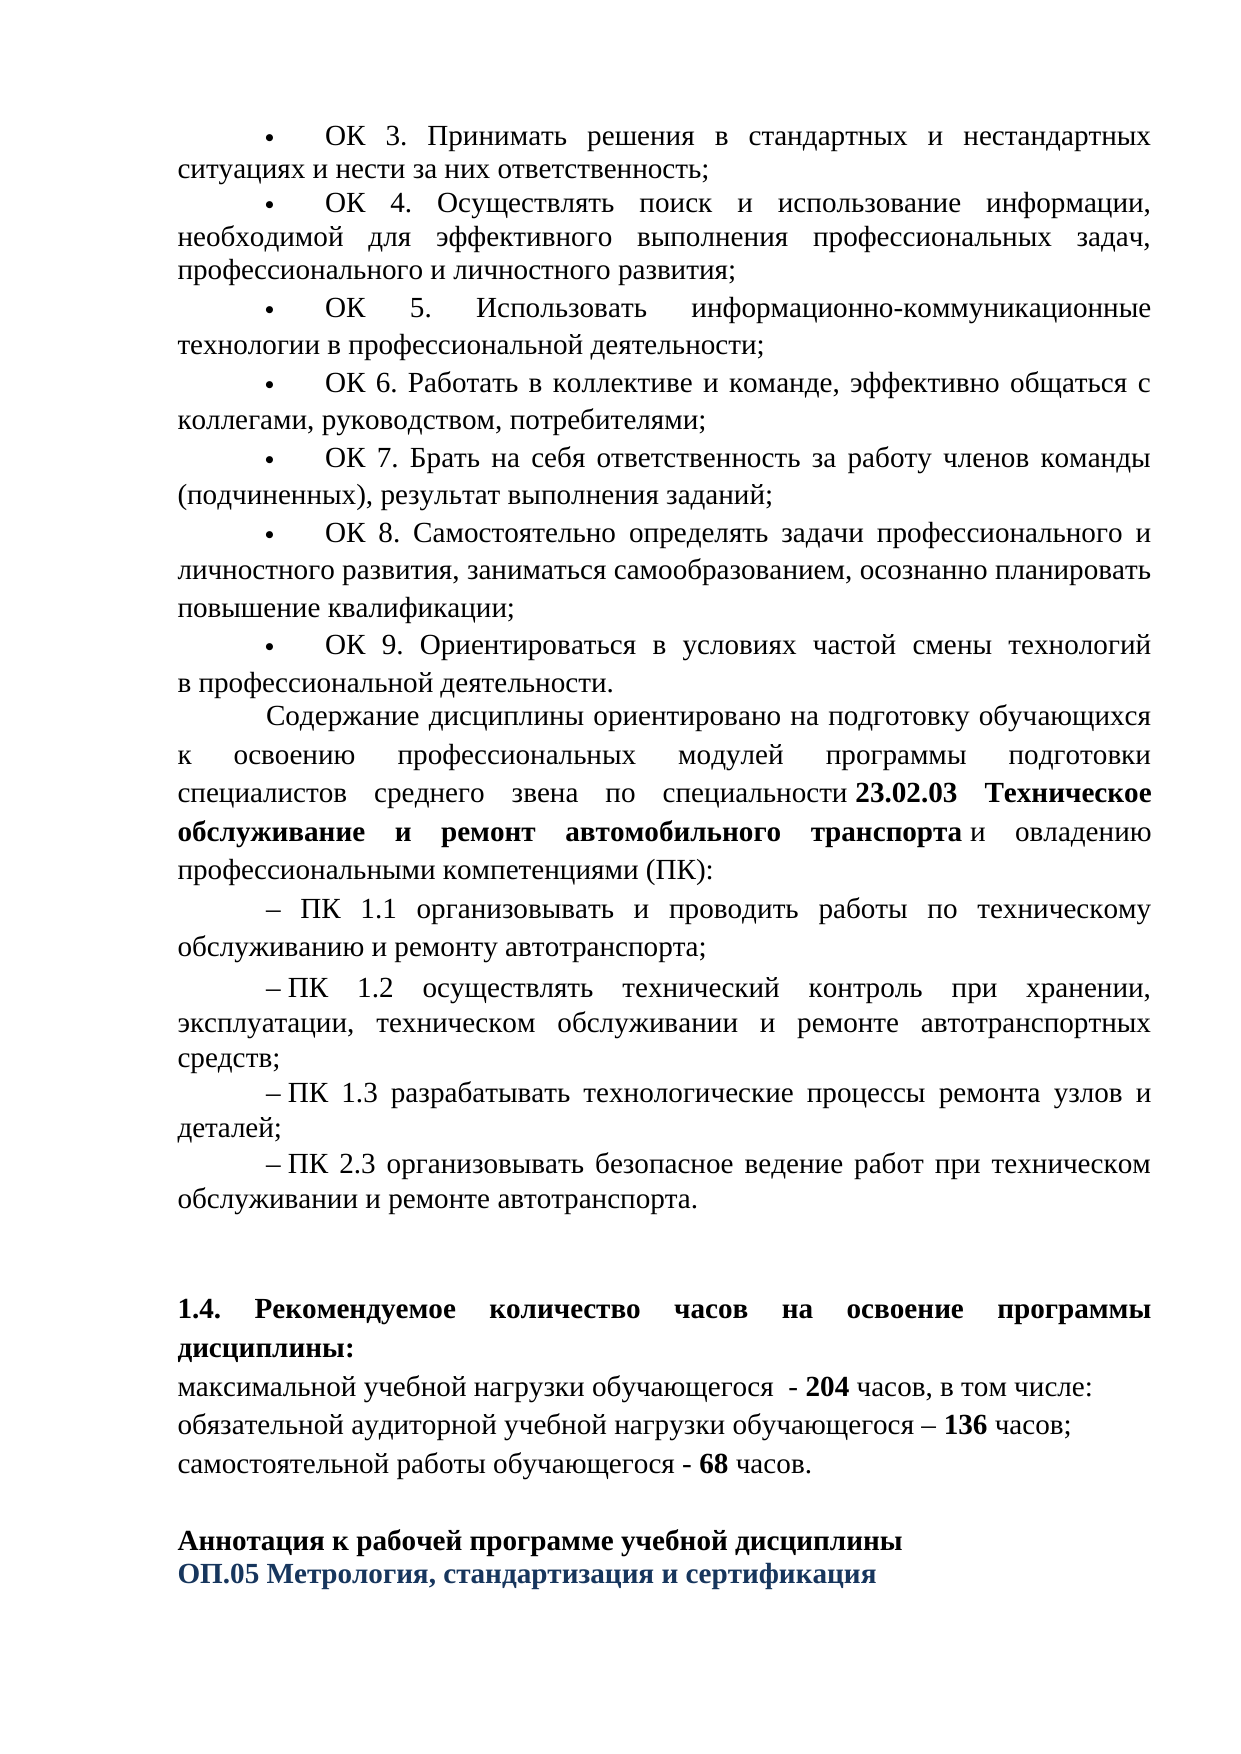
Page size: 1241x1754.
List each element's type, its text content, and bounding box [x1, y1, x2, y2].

text – ПК 1.1 организовывать и проводить работы по техническому обслуживанию и ремонту автотранспорта; [177, 891, 1152, 963]
list ОК 7. Брать на себя ответственность за работу членов команды (подчиненных), результат выполнения заданий; [177, 436, 1152, 511]
text ОП.05 Метрология, стандартизация и сертификация [177, 1556, 1152, 1590]
list ОК 4. Осуществлять поиск и использование информации, необходимой для эффективного выполнения профессиональных задач, профессионального и личностного развития; [177, 185, 1152, 286]
list ОК 3. Принимать решения в стандартных и нестандартных ситуациях и нести за них ответственность; [177, 118, 1152, 185]
text Аннотация к рабочей программе учебной дисциплины [177, 1523, 1152, 1556]
text 1.4. Рекомендуемое количество часов на освоение программы дисциплины: [177, 1292, 1152, 1364]
text обязательной аудиторной учебной нагрузки обучающегося – 136 часов; [177, 1407, 1152, 1441]
text – ПК 2.3 организовывать безопасное ведение работ при техническом обслуживании и ремонте автотранспорта. [177, 1144, 1152, 1214]
list ОК 6. Работать в коллективе и команде, эффективно общаться с коллегами, руководством, потребителями; [177, 361, 1152, 436]
text самостоятельной работы обучающегося - 68 часов. [177, 1446, 1152, 1479]
list ОК 5. Использовать информационно-коммуникационные технологии в профессиональной деятельности; [177, 286, 1152, 361]
text – ПК 1.2 осуществлять технический контроль при хранении, эксплуатации, техническом обслуживании и ремонте автотранспортных средств; [177, 968, 1152, 1074]
text максимальной учебной нагрузки обучающегося - 204 часов, в том числе: [177, 1369, 1152, 1402]
list ОК 9. Ориентироваться в условиях частой смены технологий в профессиональной деятельности. [177, 623, 1152, 698]
list ОК 8. Самостоятельно определять задачи профессионального и личностного развития, заниматься самообразованием, осознанно планировать повышение квалификации; [177, 511, 1152, 623]
text – ПК 1.3 разрабатывать технологические процессы ремонта узлов и деталей; [177, 1074, 1152, 1144]
text Содержание дисциплины ориентировано на подготовку обучающихся к освоению профессиональных модулей программы подготовки специалистов среднего звена по специальности 23.02.03 Техническое обслуживание и ремонт автомобильного транспорта и овладению профессиональными компетенциями (ПК): [177, 698, 1152, 886]
